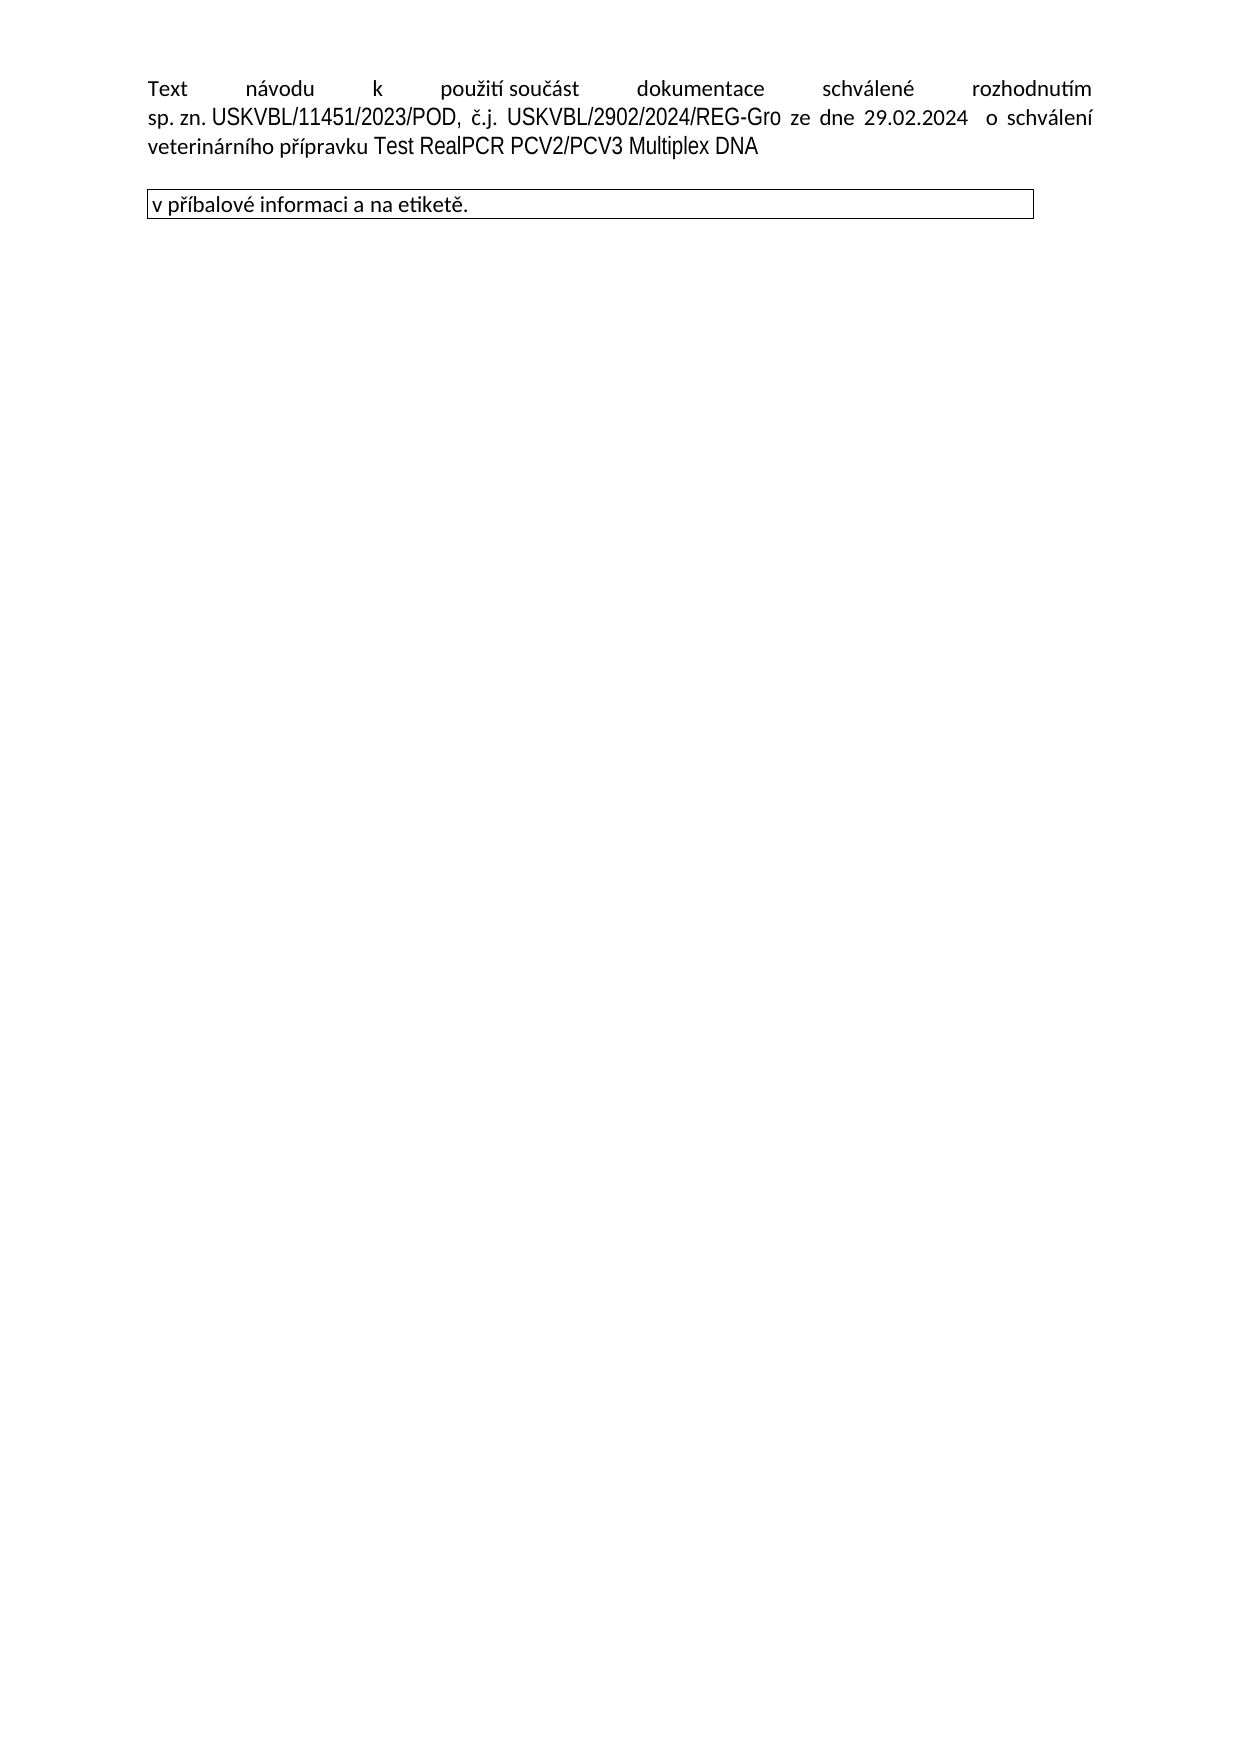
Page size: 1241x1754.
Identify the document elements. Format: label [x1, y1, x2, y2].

table_cell [148, 190, 1033, 218]
